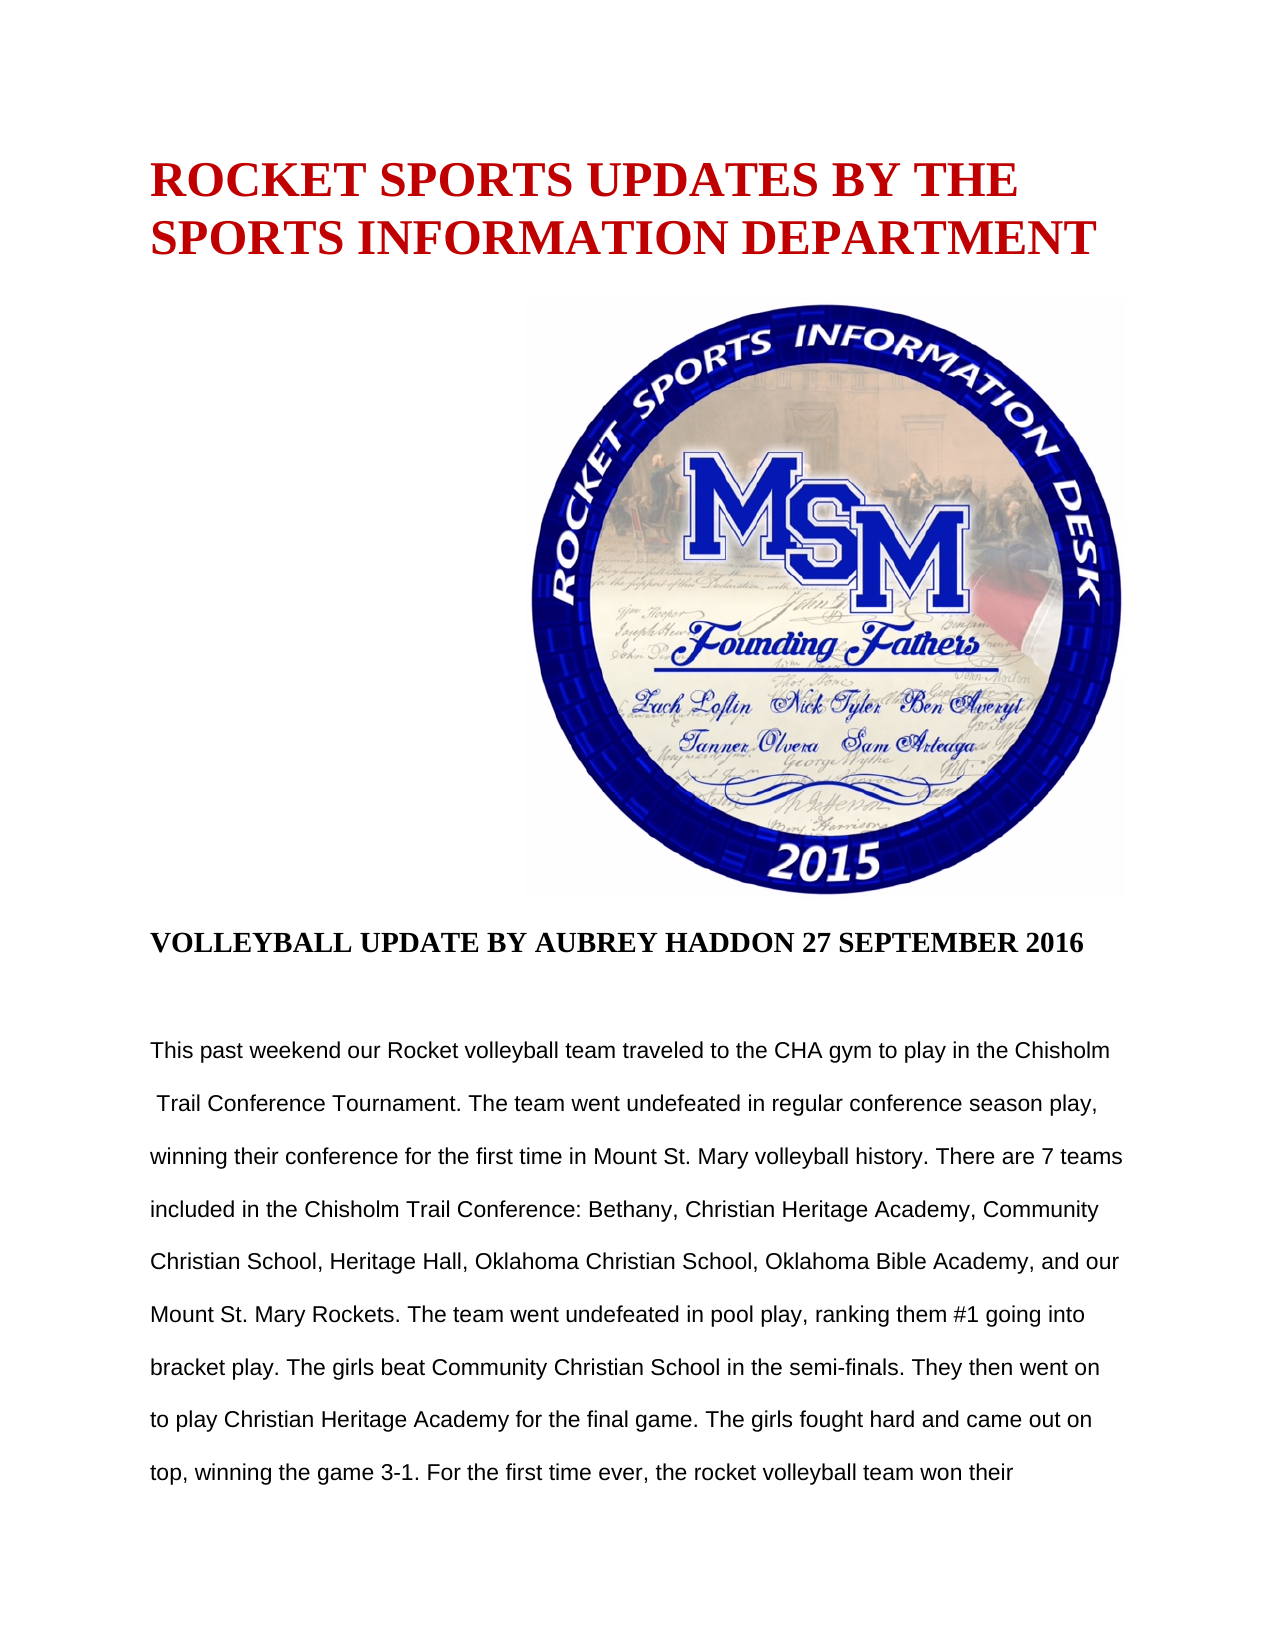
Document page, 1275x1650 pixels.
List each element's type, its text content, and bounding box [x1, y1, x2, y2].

text This past weekend our Rocket volleyball team traveled to the CHA gym to play in the Chisholm [150, 1037, 1125, 1064]
text winning their conference for the first time in Mount St. Mary volleyball history. There are 7 teams [150, 1143, 1125, 1169]
text VOLLEYBALL UPDATE BY AUBREY HADDON 27 SEPTEMBER 2016 [150, 925, 1125, 958]
text included in the Chisholm Trail Conference: Bethany, Christian Heritage Academy, Community [150, 1196, 1125, 1222]
text Christian School, Heritage Hall, Oklahoma Christian School, Oklahoma Bible Academy, and our [150, 1248, 1125, 1275]
text to play Christian Heritage Academy for the final game. The girls fought hard and came out on [150, 1406, 1125, 1433]
text bracket play. The girls beat Community Christian School in the semi-finals. They then went on [150, 1354, 1125, 1380]
text top, winning the game 3-1. For the first time ever, the rocket volleyball team won their [150, 1459, 1125, 1486]
text ROCKET SPORTS UPDATES BY THE SPORTS INFORMATION DEPARTMENT [150, 150, 1125, 265]
text Mount St. Mary Rockets. The team went undefeated in pool play, ranking them #1 going into [150, 1301, 1125, 1327]
text Trail Conference Tournament. The team went undefeated in regular conference season play, [150, 1090, 1125, 1117]
